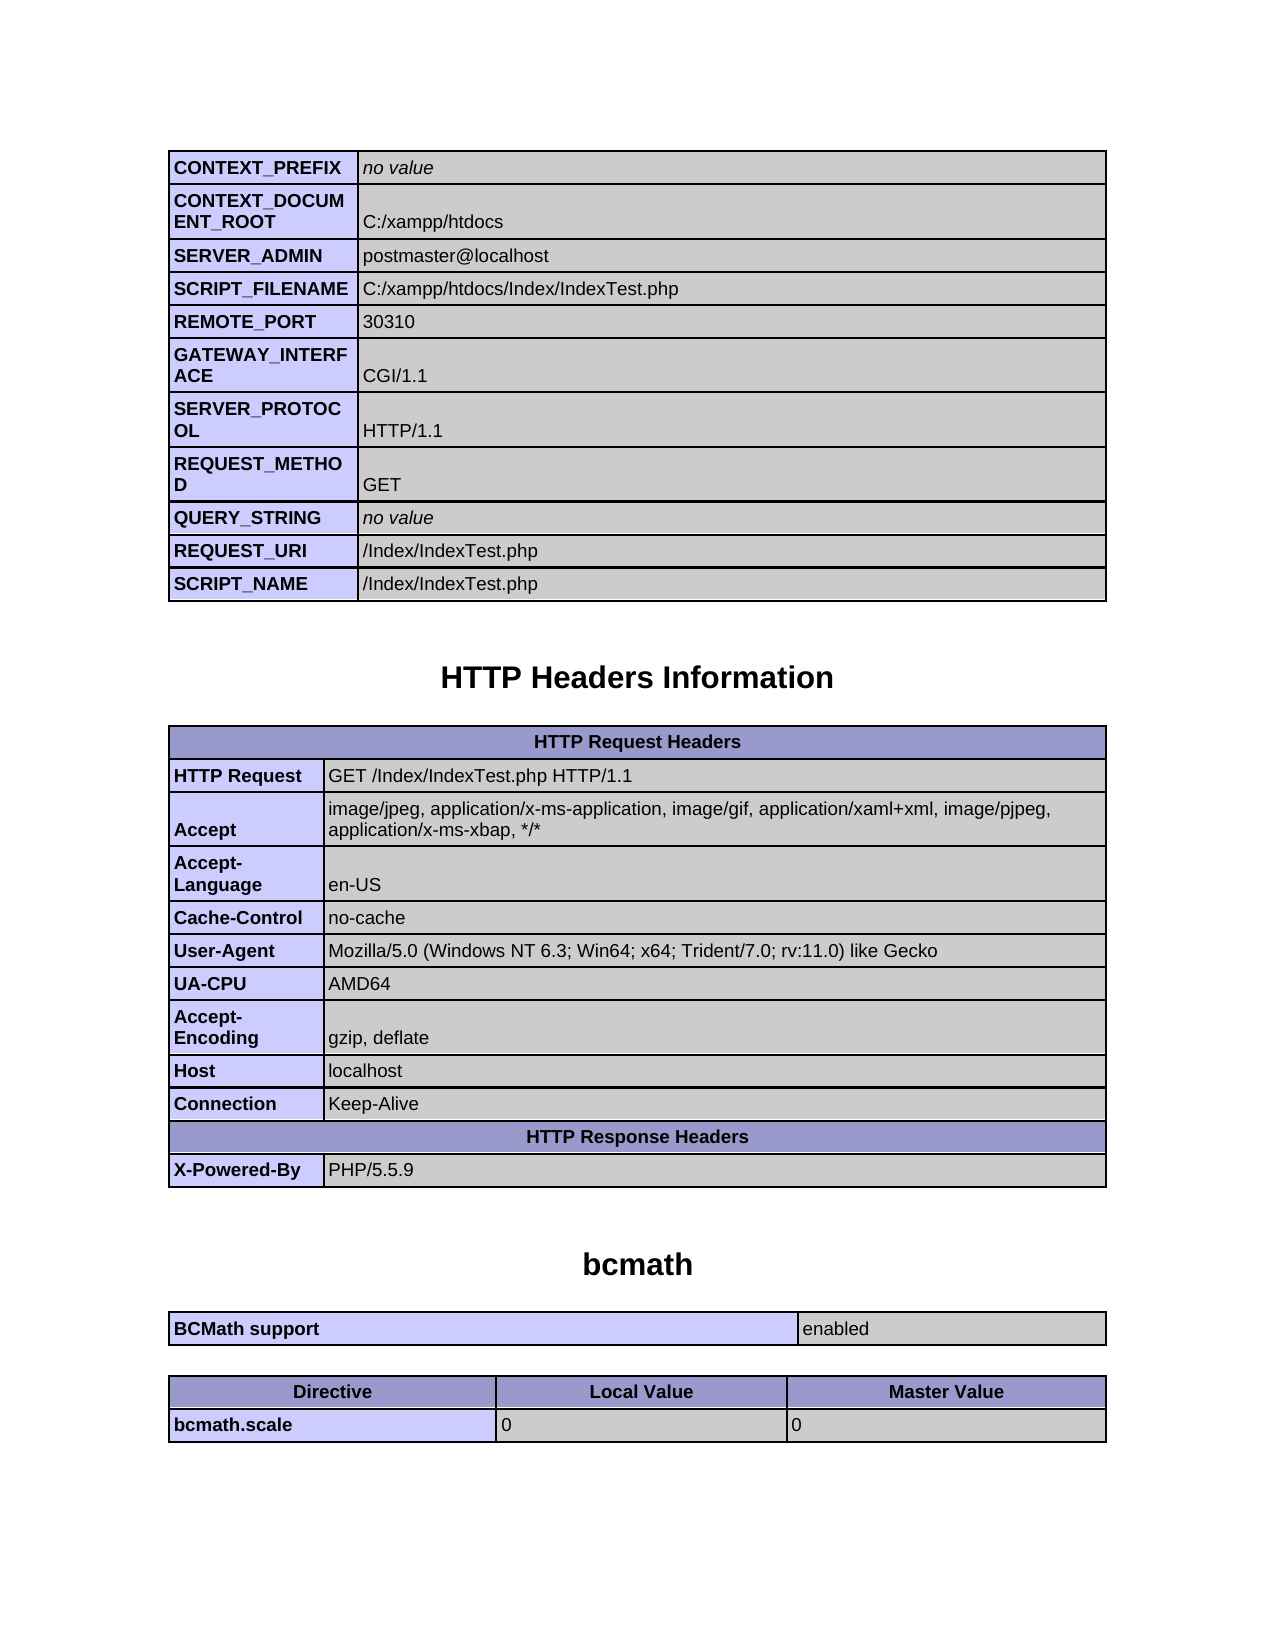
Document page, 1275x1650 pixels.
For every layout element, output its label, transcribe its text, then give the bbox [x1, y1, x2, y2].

table_cell REQUEST_URI [170, 536, 357, 566]
table_cell HTTP/1.1 [359, 393, 1105, 446]
table_cell bcmath.scale [170, 1410, 495, 1441]
table_header Local Value [497, 1377, 786, 1407]
table_cell /Index/IndexTest.php [359, 536, 1105, 566]
table_cell image/jpeg, application/x-ms-application, image/gif, application/xaml+xml, image/pjpeg, application/x-ms-xbap, */* [325, 793, 1105, 845]
table_cell GET [359, 448, 1105, 500]
table_cell PHP/5.5.9 [325, 1155, 1105, 1186]
table_cell localhost [325, 1056, 1105, 1086]
table_cell UA-CPU [170, 968, 323, 999]
table_cell Connection [170, 1089, 323, 1119]
table_cell Keep-Alive [325, 1089, 1105, 1119]
table_cell Mozilla/5.0 (Windows NT 6.3; Win64; x64; Trident/7.0; rv:11.0) like Gecko [325, 935, 1105, 966]
table_header enabled [799, 1313, 1105, 1344]
table_cell REQUEST_METHOD [170, 448, 357, 500]
table_cell no-cache [325, 902, 1105, 933]
table_cell CONTEXT_DOCUMENT_ROOT [170, 185, 357, 238]
table_cell 30310 [359, 306, 1105, 337]
table_cell /Index/IndexTest.php [359, 569, 1105, 599]
table_cell no value [359, 152, 1105, 183]
table_header BCMath support [170, 1313, 797, 1344]
table_cell en-US [325, 847, 1105, 900]
table_cell C:/xampp/htdocs [359, 185, 1105, 238]
table_cell QUERY_STRING [170, 503, 357, 533]
table_cell SCRIPT_NAME [170, 569, 357, 599]
table_cell CGI/1.1 [359, 339, 1105, 391]
table_cell HTTP Request [170, 760, 323, 791]
text bcmath [150, 1246, 1125, 1281]
table_cell Cache-Control [170, 902, 323, 933]
table_cell SERVER_PROTOCOL [170, 393, 357, 446]
table_cell HTTP Response Headers [170, 1122, 1105, 1152]
table_cell no value [359, 503, 1105, 533]
text HTTP Headers Information [150, 659, 1125, 695]
table_cell Accept [170, 793, 323, 845]
table_cell Accept-Encoding [170, 1001, 323, 1053]
table_cell Host [170, 1056, 323, 1086]
table_cell CONTEXT_PREFIX [170, 152, 357, 183]
table_cell postmaster@localhost [359, 240, 1105, 271]
table_cell gzip, deflate [325, 1001, 1105, 1053]
table_cell AMD64 [325, 968, 1105, 999]
table_cell X-Powered-By [170, 1155, 323, 1186]
table_header HTTP Request Headers [170, 727, 1105, 758]
table_cell REMOTE_PORT [170, 306, 357, 337]
table_cell Accept-Language [170, 847, 323, 900]
table_cell GATEWAY_INTERFACE [170, 339, 357, 391]
table_cell User-Agent [170, 935, 323, 966]
table_header Directive [170, 1377, 495, 1407]
table_cell 0 [497, 1410, 786, 1441]
table_cell 0 [788, 1410, 1105, 1441]
table_cell SERVER_ADMIN [170, 240, 357, 271]
table_cell SCRIPT_FILENAME [170, 273, 357, 304]
table_cell C:/xampp/htdocs/Index/IndexTest.php [359, 273, 1105, 304]
table_header Master Value [788, 1377, 1105, 1407]
table_cell GET /Index/IndexTest.php HTTP/1.1 [325, 760, 1105, 791]
